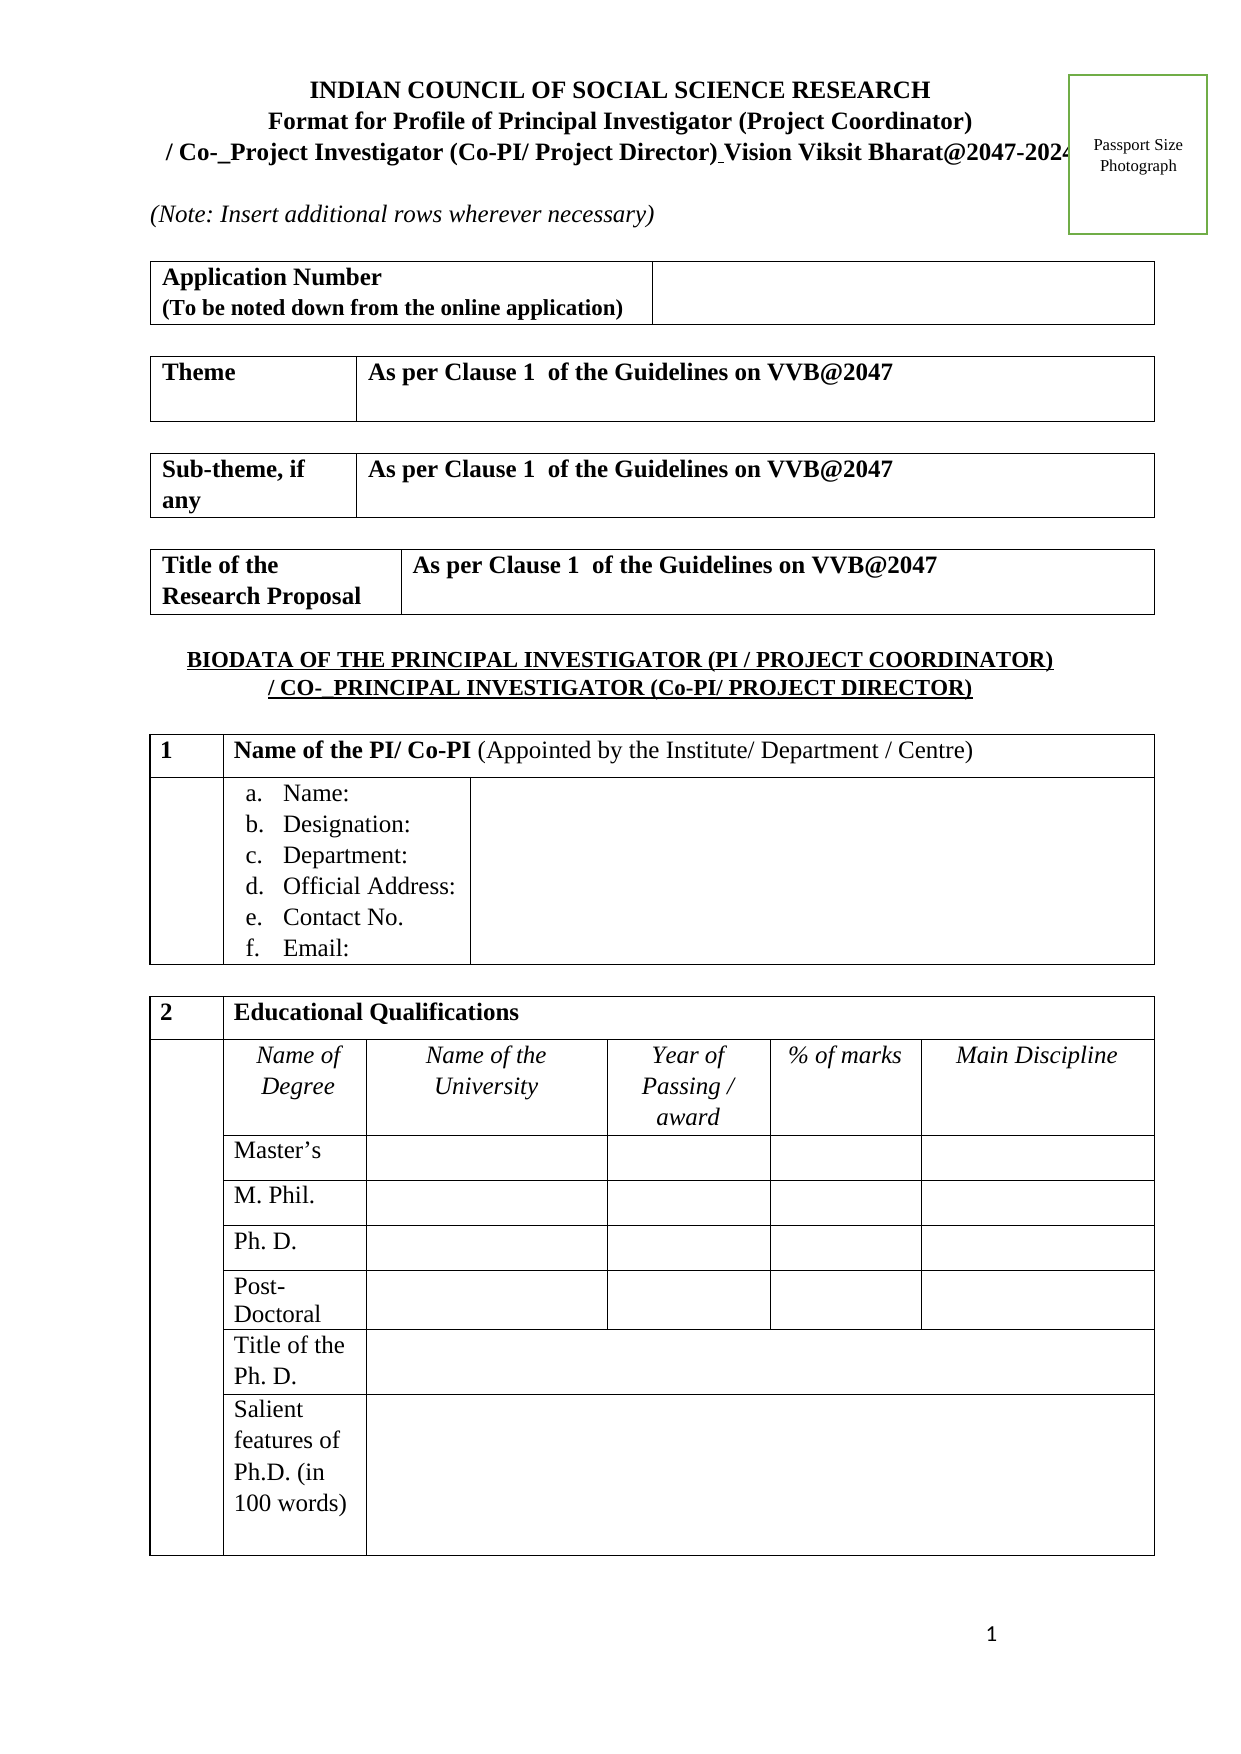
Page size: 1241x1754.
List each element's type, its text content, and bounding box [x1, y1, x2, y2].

table_cell Post-Doctoral [224, 1271, 366, 1329]
table_cell M. Phil. [224, 1181, 366, 1225]
table_cell [922, 1271, 1154, 1329]
table_cell [922, 1136, 1154, 1179]
table_cell [608, 1271, 770, 1329]
table_cell [771, 1226, 921, 1270]
table_cell [471, 778, 1154, 964]
table_header As per Clause 1 of the Guidelines on VVB@2047 [357, 454, 1154, 517]
table_cell [922, 1181, 1154, 1225]
table_cell Name of Degree [224, 1040, 366, 1134]
table_cell [608, 1181, 770, 1225]
table_cell Title of the Ph. D. [224, 1330, 366, 1393]
table_header Theme [151, 357, 356, 421]
table_cell Salient features of Ph.D. (in 100 words) [224, 1395, 366, 1555]
table_cell [151, 1040, 223, 1555]
table_cell Name: Designation: Department: Official Address: Contact No. Email: [224, 778, 470, 964]
table_cell [367, 1181, 607, 1225]
table_header 1 [151, 735, 223, 777]
text (Note: Insert additional rows wherever necessary) [150, 199, 1068, 228]
text Format for Profile of Principal Investigator (Project Coordinator) [150, 106, 1068, 135]
table_cell Name of the University [367, 1040, 607, 1134]
text / CO-_PRINCIPAL INVESTIGATOR (Co-PI/ PROJECT DIRECTOR) [150, 674, 1090, 701]
table_cell [771, 1181, 921, 1225]
table_header Educational Qualifications [224, 997, 1154, 1039]
table_cell [608, 1226, 770, 1270]
table_cell [608, 1136, 770, 1179]
table_cell [771, 1136, 921, 1179]
text / Co-_Project Investigator (Co-PI/ Project Director) Vision Viksit Bharat@2047-2024 [150, 137, 1068, 166]
table_cell [367, 1271, 607, 1329]
table_cell [922, 1226, 1154, 1270]
table_cell % of marks [771, 1040, 921, 1134]
table_header Application Number (To be noted down from the online application) [151, 262, 652, 324]
table_header As per Clause 1 of the Guidelines on VVB@2047 [357, 357, 1154, 421]
table_cell Main Discipline [922, 1040, 1154, 1134]
table_header 2 [151, 997, 223, 1039]
table_cell [367, 1226, 607, 1270]
table_cell [367, 1395, 1154, 1555]
table_header Title of the Research Proposal [151, 550, 401, 614]
table_cell [771, 1271, 921, 1329]
table_cell [151, 778, 223, 964]
table_cell [367, 1330, 1154, 1393]
table_header [653, 262, 1154, 324]
table_cell Year of Passing / award [608, 1040, 770, 1134]
text BIODATA OF THE PRINCIPAL INVESTIGATOR (PI / PROJECT COORDINATOR) [150, 646, 1090, 672]
table_header Name of the PI/ Co-PI (Appointed by the Institute/ Department / Centre) [224, 735, 1154, 777]
table_header Sub-theme, if any [151, 454, 356, 517]
table_cell Master’s [224, 1136, 366, 1179]
text INDIAN COUNCIL OF SOCIAL SCIENCE RESEARCH [150, 75, 1068, 104]
table_header As per Clause 1 of the Guidelines on VVB@2047 [402, 550, 1154, 614]
table_cell [367, 1136, 607, 1179]
table_cell Ph. D. [224, 1226, 366, 1270]
